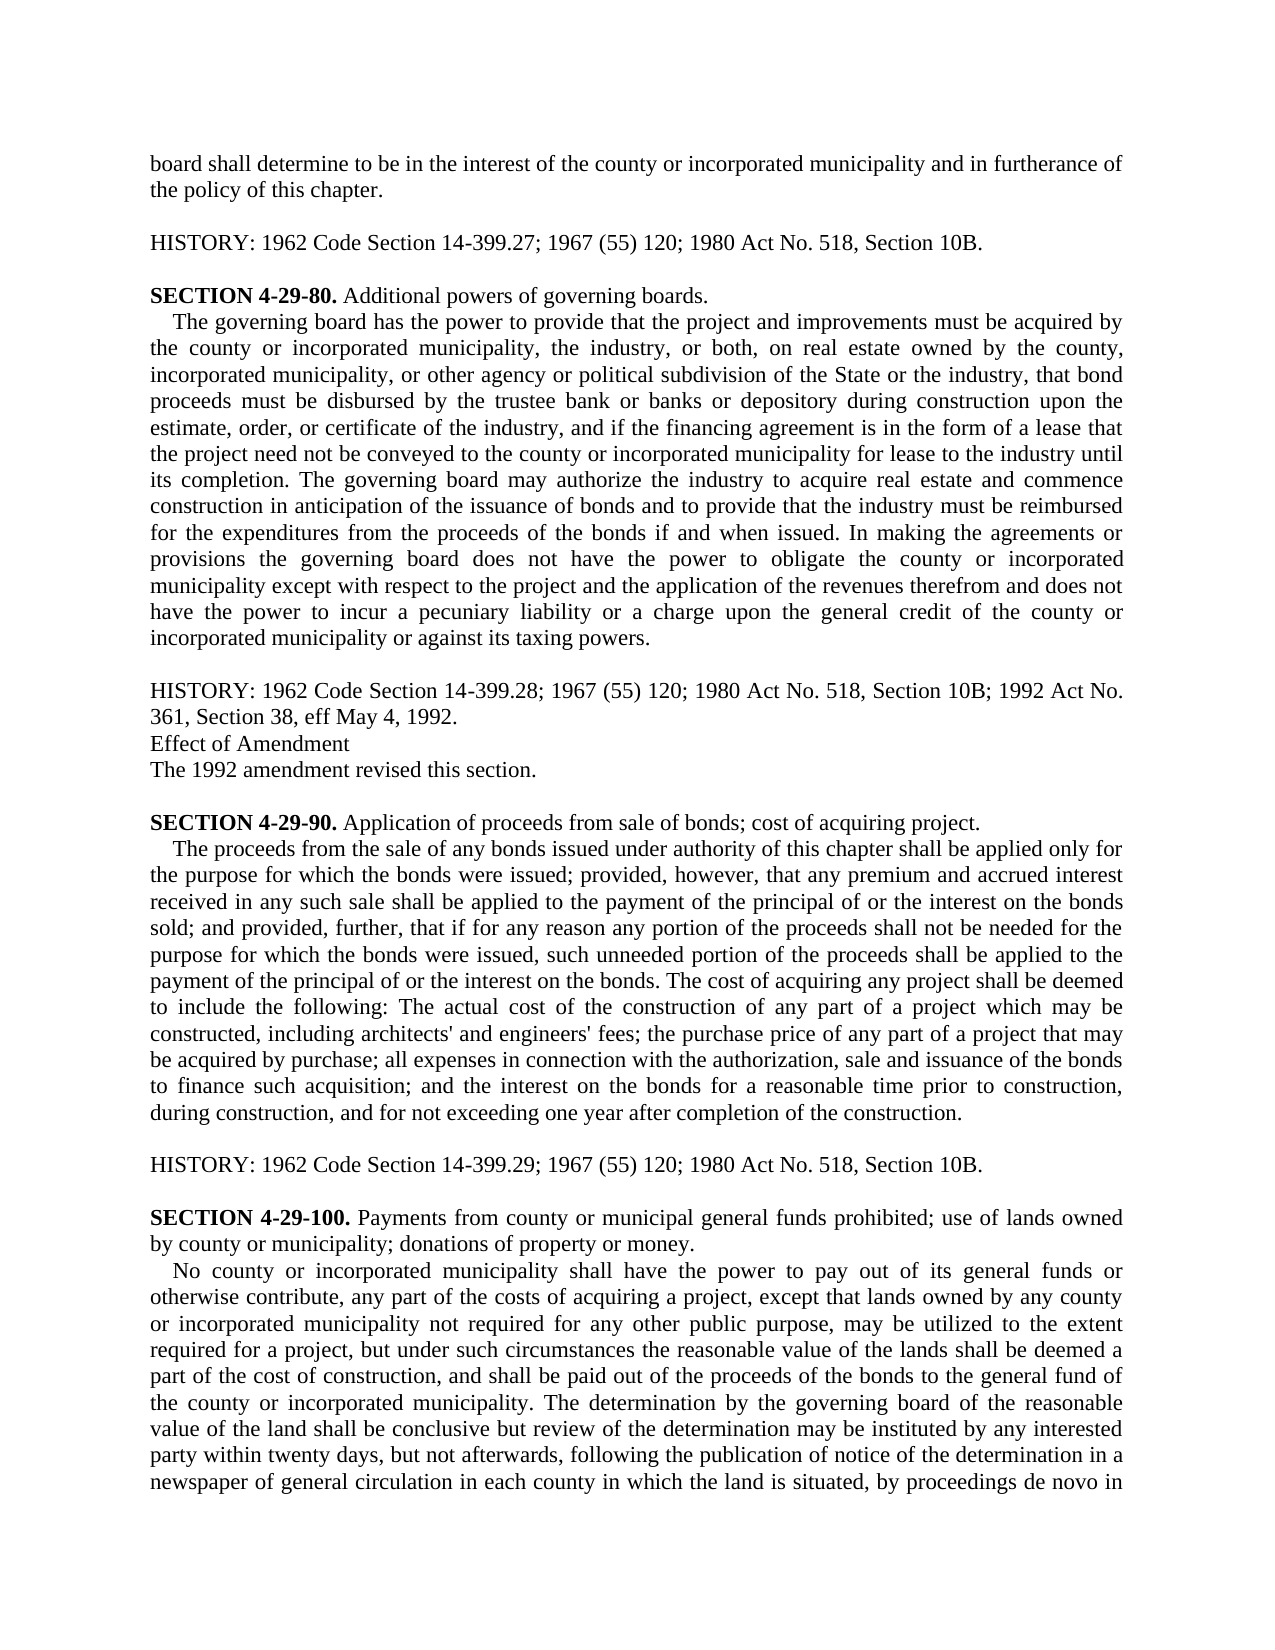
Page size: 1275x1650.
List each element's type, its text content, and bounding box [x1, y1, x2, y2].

text Effect of Amendment [150, 730, 1125, 756]
text HISTORY: 1962 Code Section 14-399.28; 1967 (55) 120; 1980 Act No. 518, Section 10B; 1992 Act No. 361, Section 38, eff May 4, 1992. [150, 677, 1125, 730]
text SECTION 4-29-100. Payments from county or municipal general funds prohibited; use of lands owned by county or municipality; donations of property or money. [150, 1204, 1125, 1257]
text The governing board has the power to provide that the project and improvements must be acquired by the county or incorporated municipality, the industry, or both, on real estate owned by the county, incorporated municipality, or other agency or political subdivision of the State or the industry, that bond proceeds must be disbursed by the trustee bank or banks or depository during construction upon the estimate, order, or certificate of the industry, and if the financing agreement is in the form of a lease that the project need not be conveyed to the county or incorporated municipality for lease to the industry until its completion. The governing board may authorize the industry to acquire real estate and commence construction in anticipation of the issuance of bonds and to provide that the industry must be reimbursed for the expenditures from the proceeds of the bonds if and when issued. In making the agreements or provisions the governing board does not have the power to obligate the county or incorporated municipality except with respect to the project and the application of the revenues therefrom and does not have the power to incur a pecuniary liability or a charge upon the general credit of the county or incorporated municipality or against its taxing powers. [150, 308, 1125, 651]
text The 1992 amendment revised this section. [150, 756, 1125, 782]
text SECTION 4-29-90. Application of proceeds from sale of bonds; cost of acquiring project. [150, 809, 1125, 835]
text The proceeds from the sale of any bonds issued under authority of this chapter shall be applied only for the purpose for which the bonds were issued; provided, however, that any premium and accrued interest received in any such sale shall be applied to the payment of the principal of or the interest on the bonds sold; and provided, further, that if for any reason any portion of the proceeds shall not be needed for the purpose for which the bonds were issued, such unneeded portion of the proceeds shall be applied to the payment of the principal of or the interest on the bonds. The cost of acquiring any project shall be deemed to include the following: The actual cost of the construction of any part of a project which may be constructed, including architects' and engineers' fees; the purchase price of any part of a project that may be acquired by purchase; all expenses in connection with the authorization, sale and issuance of the bonds to finance such acquisition; and the interest on the bonds for a reasonable time prior to construction, during construction, and for not exceeding one year after completion of the construction. [150, 835, 1125, 1125]
text HISTORY: 1962 Code Section 14-399.27; 1967 (55) 120; 1980 Act No. 518, Section 10B. [150, 229, 1125, 255]
text SECTION 4-29-80. Additional powers of governing boards. [150, 282, 1125, 308]
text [150, 150, 1125, 203]
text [150, 1257, 1125, 1494]
text HISTORY: 1962 Code Section 14-399.29; 1967 (55) 120; 1980 Act No. 518, Section 10B. [150, 1151, 1125, 1178]
